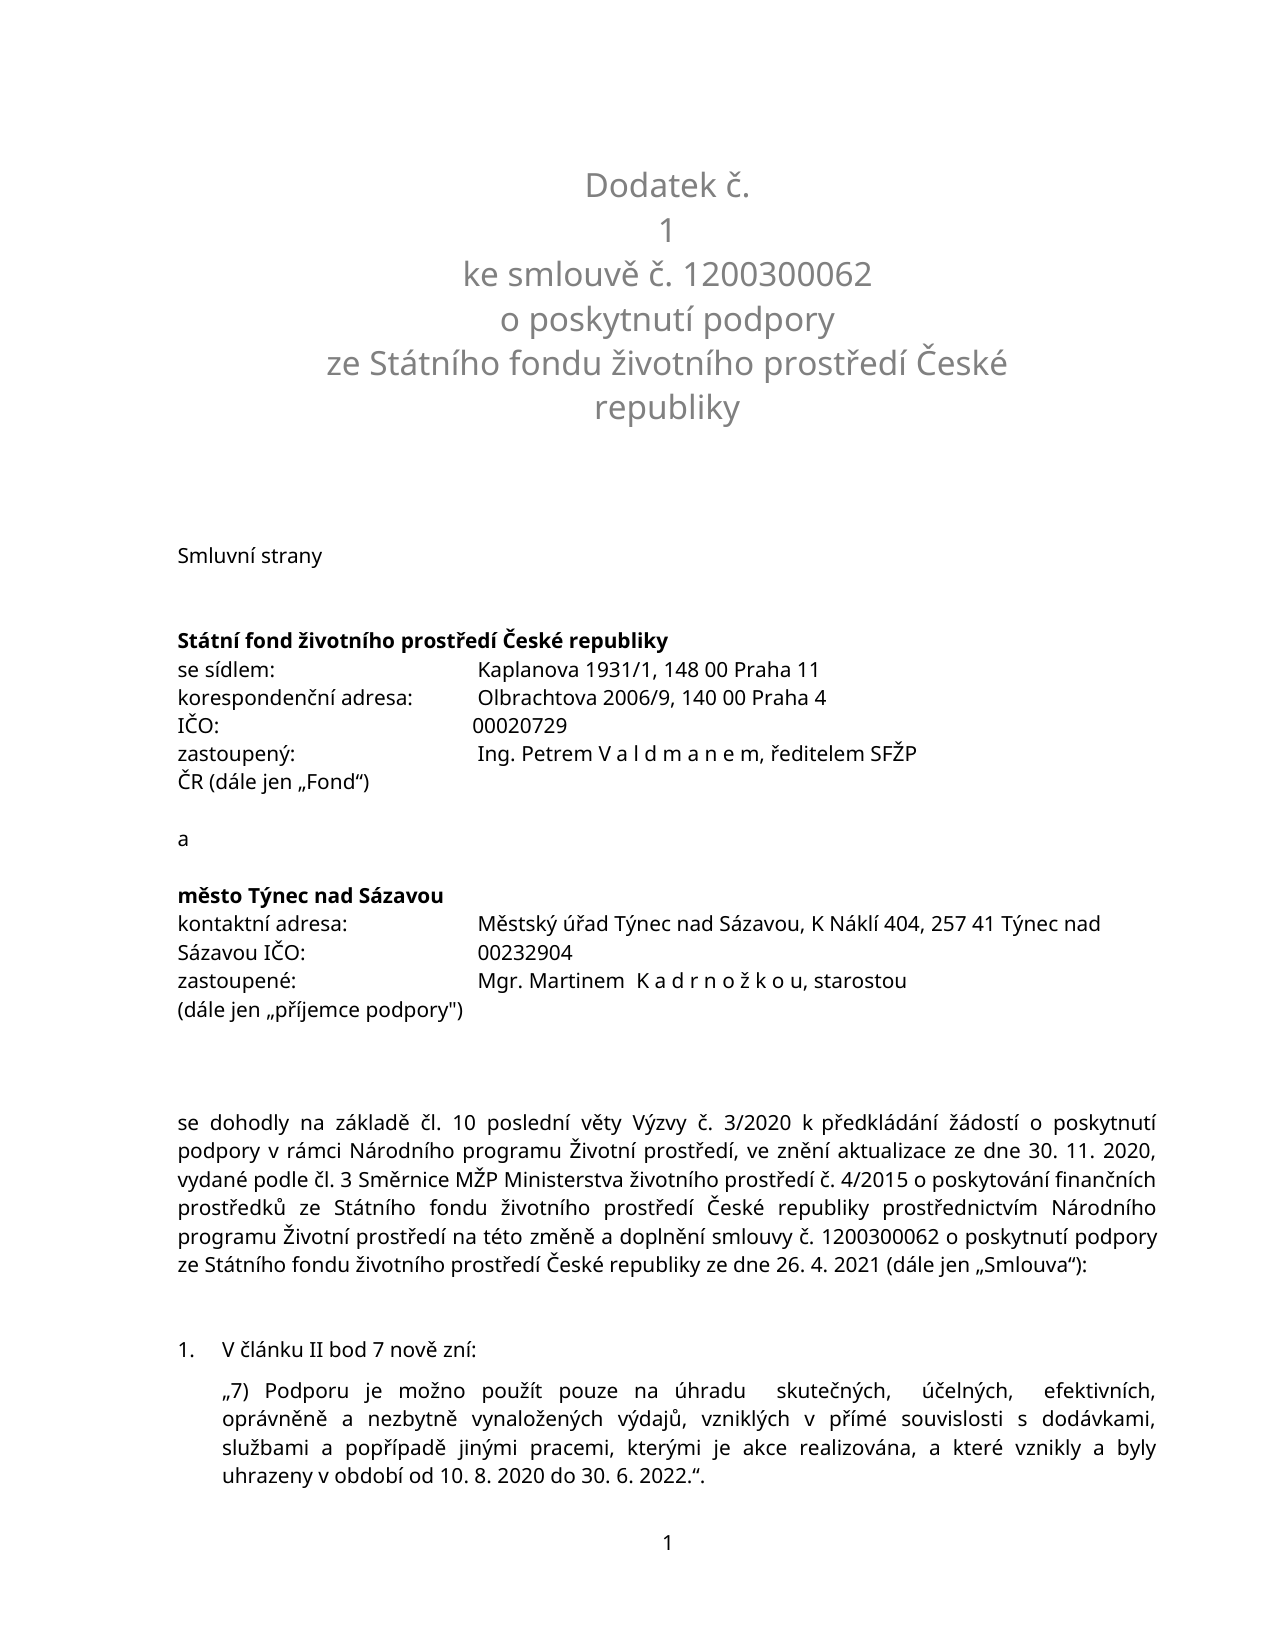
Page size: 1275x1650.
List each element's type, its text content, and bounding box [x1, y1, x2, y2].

text korespondenční adresa: Olbrachtova 2006/9, 140 00 Praha 4 [177, 683, 1169, 711]
text IČO: 00020729 [177, 711, 1169, 739]
text „7) Podporu je možno použít pouze na úhradu skutečných, účelných, efektivních, oprávněně a nezbytně vynaložených výdajů, vzniklých v přímé souvislosti s dodávkami, službami a popřípadě jinými pracemi, kterými je akce realizována, a které vznikly a byly uhrazeny v období od 10. 8. 2020 do 30. 6. 2022.“. [222, 1376, 1157, 1490]
text zastoupené: Mgr. Martinem K a d r n o ž k o u, starostou [177, 966, 1169, 995]
text Dodatek č. 1 [573, 162, 761, 251]
text ke smlouvě č. 1200300062 [273, 251, 1062, 295]
subtitle Státní fond životního prostředí České republiky [177, 626, 1169, 655]
text se dohodly na základě čl. 10 poslední věty Výzvy č. 3/2020 k předkládání žádostí o poskytnutí podpory v rámci Národního programu Životní prostředí, ve znění aktualizace ze dne 30. 11. 2020, vydané podle čl. 3 Směrnice MŽP Ministerstva životního prostředí č. 4/2015 o poskytování finančních prostředků ze Státního fondu životního prostředí České republiky prostřednictvím Národního programu Životní prostředí na této změně a doplnění smlouvy č. 1200300062 o poskytnutí podpory ze Státního fondu životního prostředí České republiky ze dne 26. 4. 2021 (dále jen „Smlouva“): [177, 1108, 1157, 1279]
list V článku II bod 7 nově zní: [177, 1335, 1169, 1364]
text Smluvní strany [177, 542, 1169, 570]
text se sídlem: Kaplanova 1931/1, 148 00 Praha 11 [177, 655, 1169, 683]
text zastoupený: Ing. Petrem V a l d m a n e m, ředitelem SFŽP ČR (dále jen „Fond“) [177, 739, 923, 796]
text o poskytnutí podpory [273, 296, 1062, 340]
text ze Státního fondu životního prostředí České republiky [273, 340, 1061, 428]
text kontaktní adresa: Městský úřad Týnec nad Sázavou, K Náklí 404, 257 41 Týnec nad Sázavou IČO: 00232904 [177, 909, 1147, 966]
text (dále jen „příjemce podpory") [177, 995, 1169, 1023]
subtitle město Týnec nad Sázavou [177, 881, 1169, 909]
text a [177, 824, 1169, 853]
